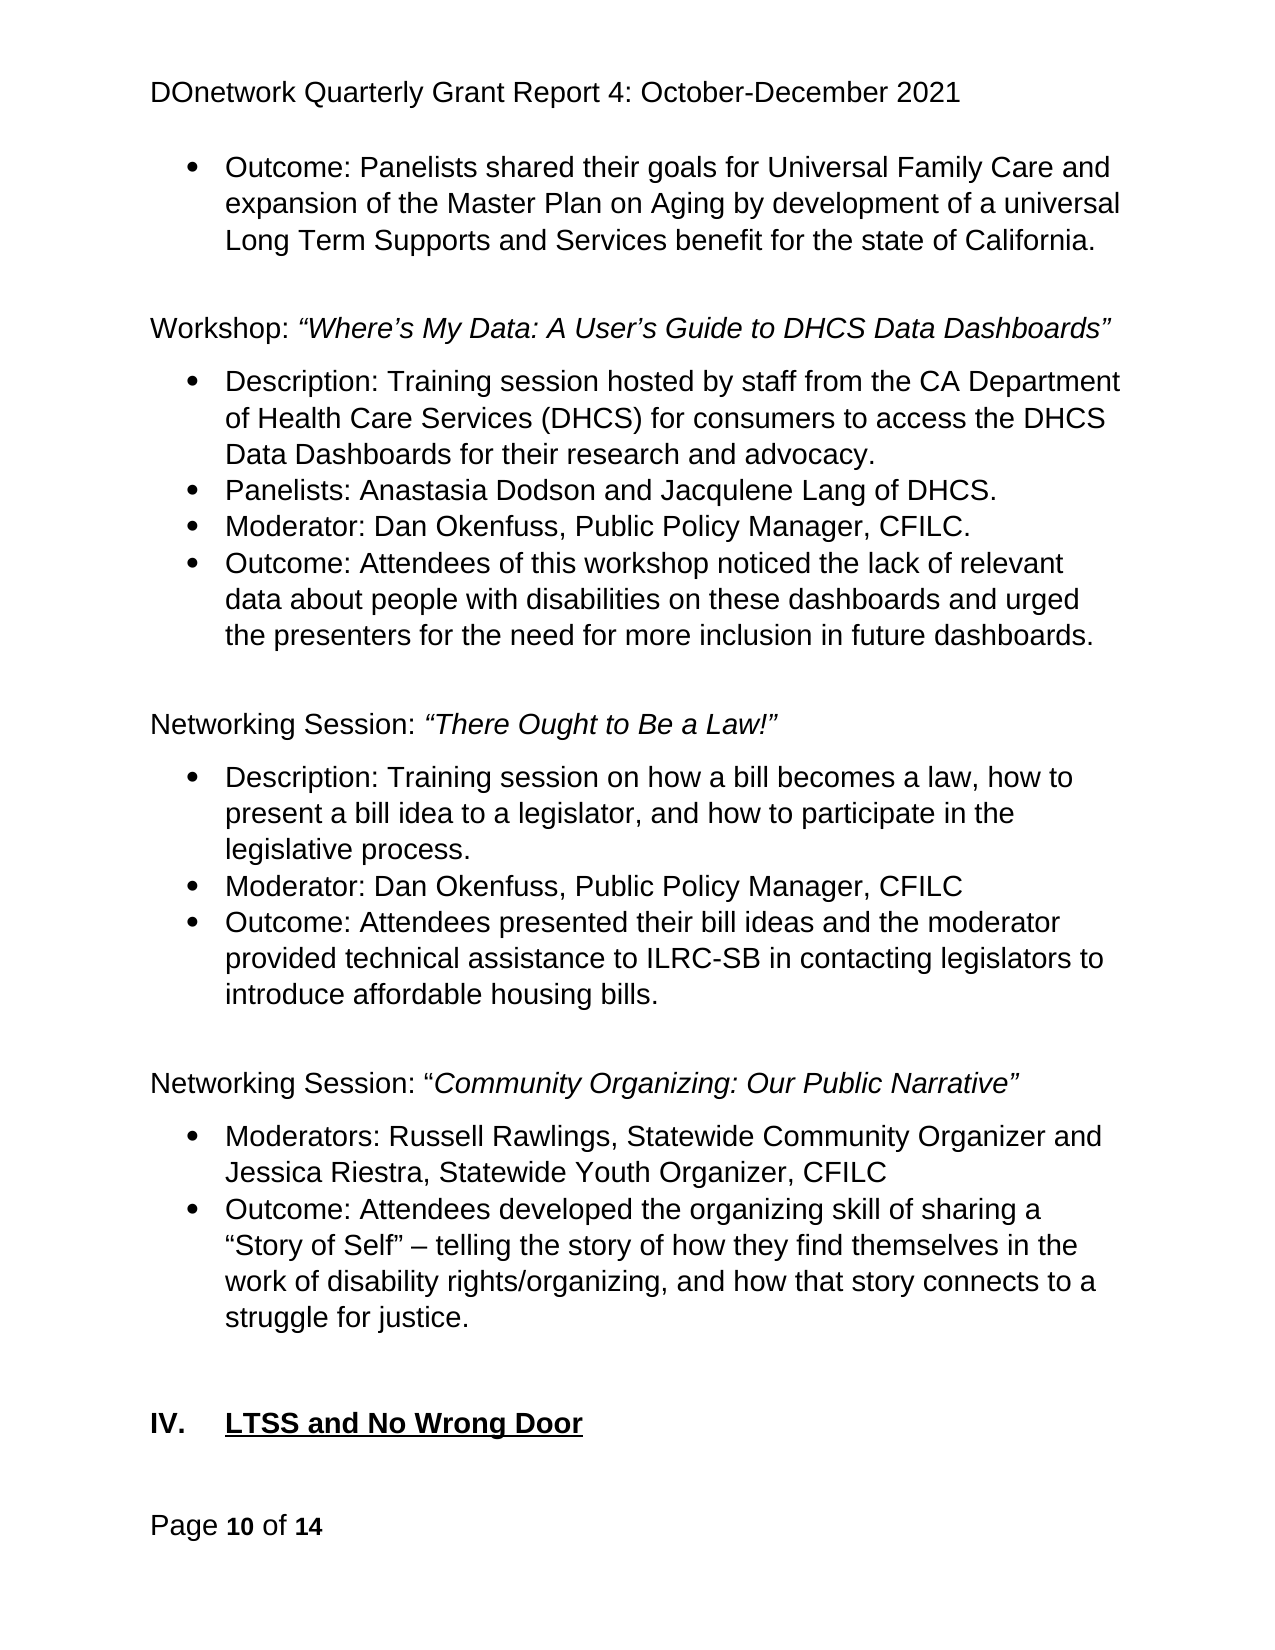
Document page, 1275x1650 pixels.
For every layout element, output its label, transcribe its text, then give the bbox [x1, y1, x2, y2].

list Outcome: Attendees developed the organizing skill of sharing a “Story of Self” – telling the story of how they find themselves in the work of disability rights/organizing, and how that story connects to a struggle for justice. [187, 1192, 1125, 1334]
list Outcome: Attendees of this workshop noticed the lack of relevant data about people with disabilities on these dashboards and urged the presenters for the need for more inclusion in future dashboards. [187, 546, 1125, 688]
list Description: Training session on how a bill becomes a law, how to present a bill idea to a legislator, and how to participate in the legislative process. [187, 760, 1125, 866]
list Moderator: Dan Okenfuss, Public Policy Manager, CFILC [187, 868, 1125, 902]
text Networking Session: “There Ought to Be a Law!” [150, 707, 1125, 741]
list Outcome: Panelists shared their goals for Universal Family Care and expansion of the Master Plan on Aging by development of a universal Long Term Supports and Services benefit for the state of California. [187, 150, 1125, 256]
list Outcome: Attendees presented their bill ideas and the moderator provided technical assistance to ILRC-SB in contacting legislators to introduce affordable housing bills. [187, 905, 1125, 1011]
text Networking Session: “Community Organizing: Our Public Narrative” [150, 1066, 1125, 1100]
text Workshop: “Where’s My Data: A User’s Guide to DHCS Data Dashboards” [150, 311, 1125, 345]
list LTSS and No Wrong Door [150, 1406, 1125, 1439]
list Moderator: Dan Okenfuss, Public Policy Manager, CFILC. [187, 509, 1125, 543]
list Moderators: Russell Rawlings, Statewide Community Organizer and Jessica Riestra, Statewide Youth Organizer, CFILC [187, 1119, 1125, 1189]
list Panelists: Anastasia Dodson and Jacqulene Lang of DHCS. [187, 473, 1125, 507]
list Description: Training session hosted by staff from the CA Department of Health Care Services (DHCS) for consumers to access the DHCS Data Dashboards for their research and advocacy. [187, 364, 1125, 470]
